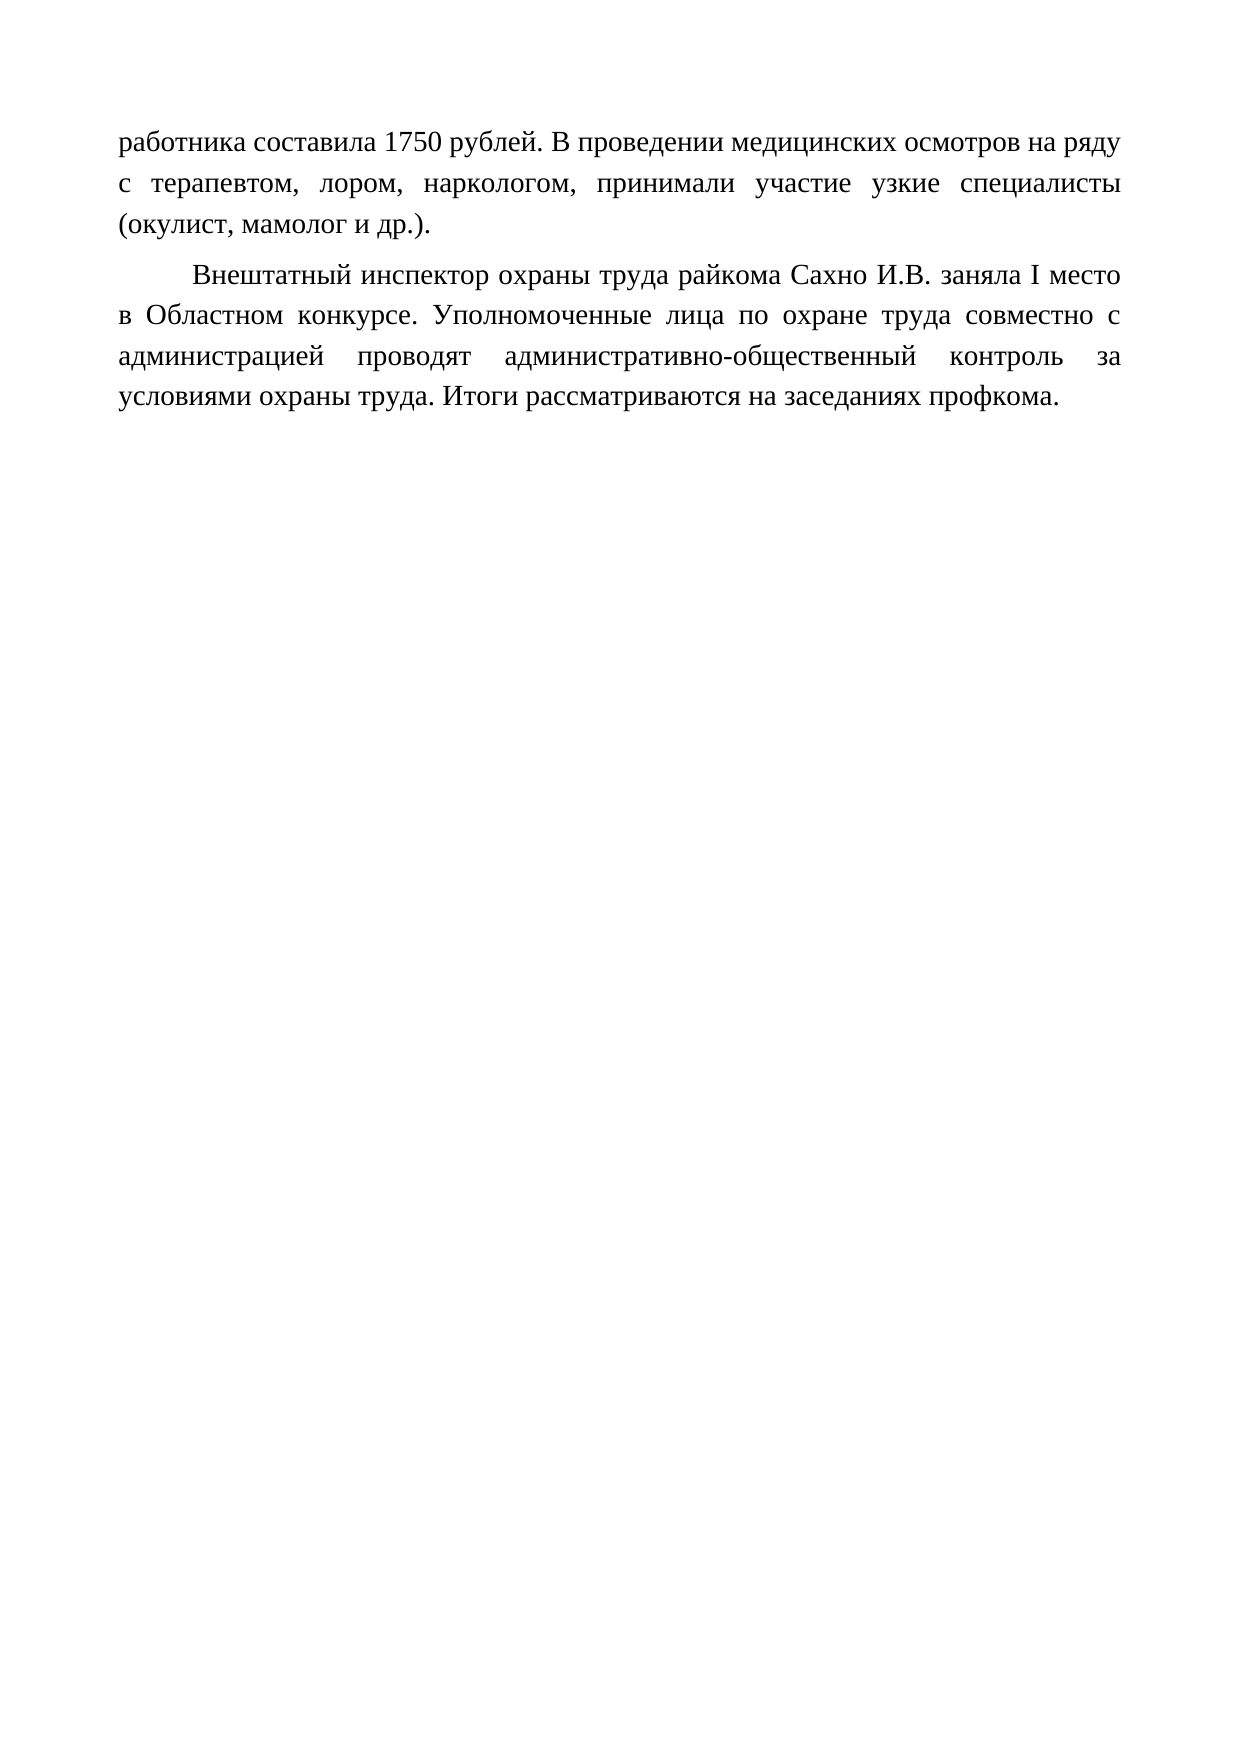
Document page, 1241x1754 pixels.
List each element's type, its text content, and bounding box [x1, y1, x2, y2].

text Внештатный инспектор охраны труда райкома Сахно И.В. заняла I место в Областном конкурсе. Уполномоченные лица по охране труда совместно с администрацией проводят административно-общественный контроль за условиями охраны труда. Итоги рассматриваются на заседаниях профкома. [118, 252, 1122, 414]
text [118, 118, 1122, 241]
